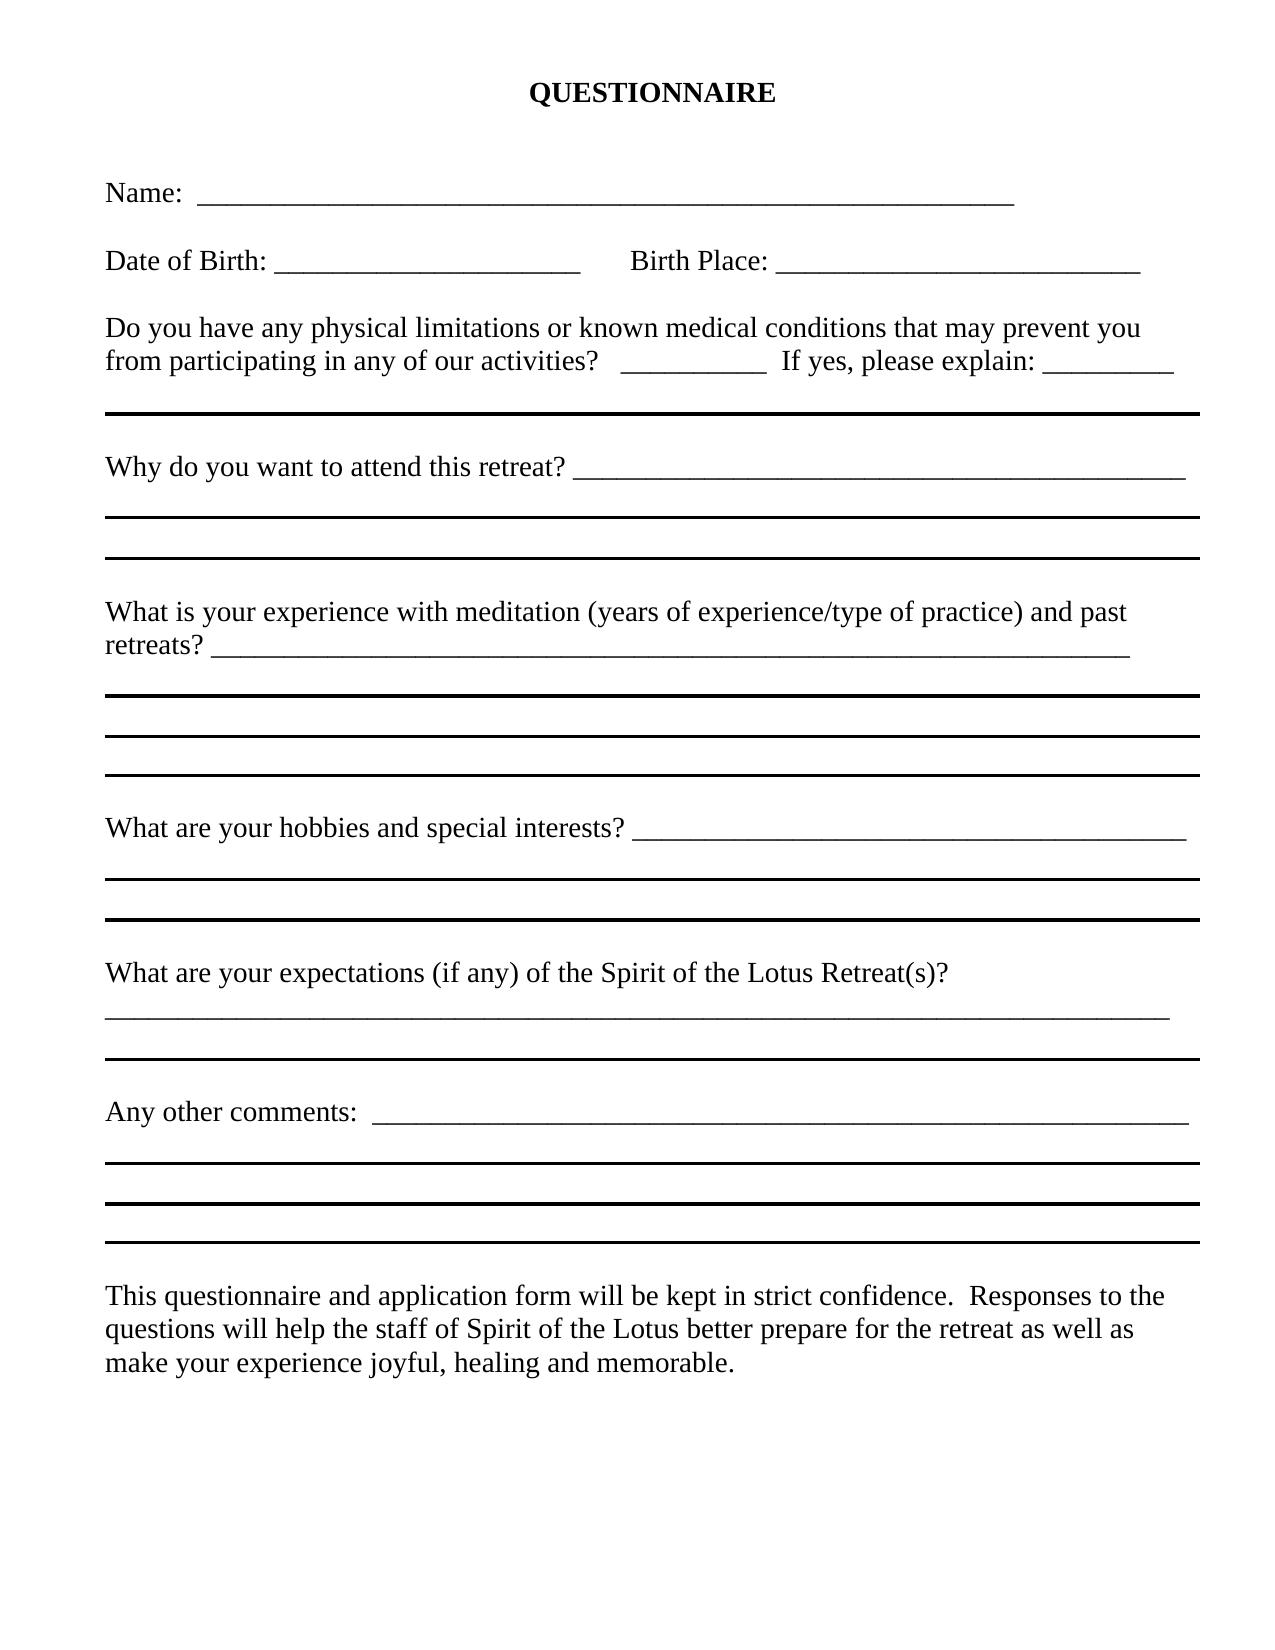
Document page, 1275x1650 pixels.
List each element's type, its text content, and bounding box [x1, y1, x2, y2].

text Name: ________________________________________________________ [105, 176, 1200, 209]
text What are your expectations (if any) of the Spirit of the Lotus Retreat(s)? _________________________________________________________________________ [105, 955, 1200, 1022]
text This questionnaire and application form will be kept in strict confidence. Responses to the questions will help the staff of Spirit of the Lotus better prepare for the retreat as well as make your experience joyful, healing and memorable. [105, 1278, 1200, 1378]
text Date of Birth: _____________________ Birth Place: _________________________ [105, 243, 1200, 276]
text Any other comments: ________________________________________________________ [105, 1094, 1200, 1128]
text Do you have any physical limitations or known medical conditions that may prevent you from participating in any of our activities? __________ If yes, please explain: _________ [105, 310, 1200, 377]
text What are your hobbies and special interests? ______________________________________ [105, 811, 1200, 844]
text What is your experience with meditation (years of experience/type of practice) and past retreats? _______________________________________________________________ [105, 594, 1200, 661]
text Why do you want to attend this retreat? __________________________________________ [105, 449, 1200, 483]
text QUESTIONNAIRE [105, 75, 1200, 108]
